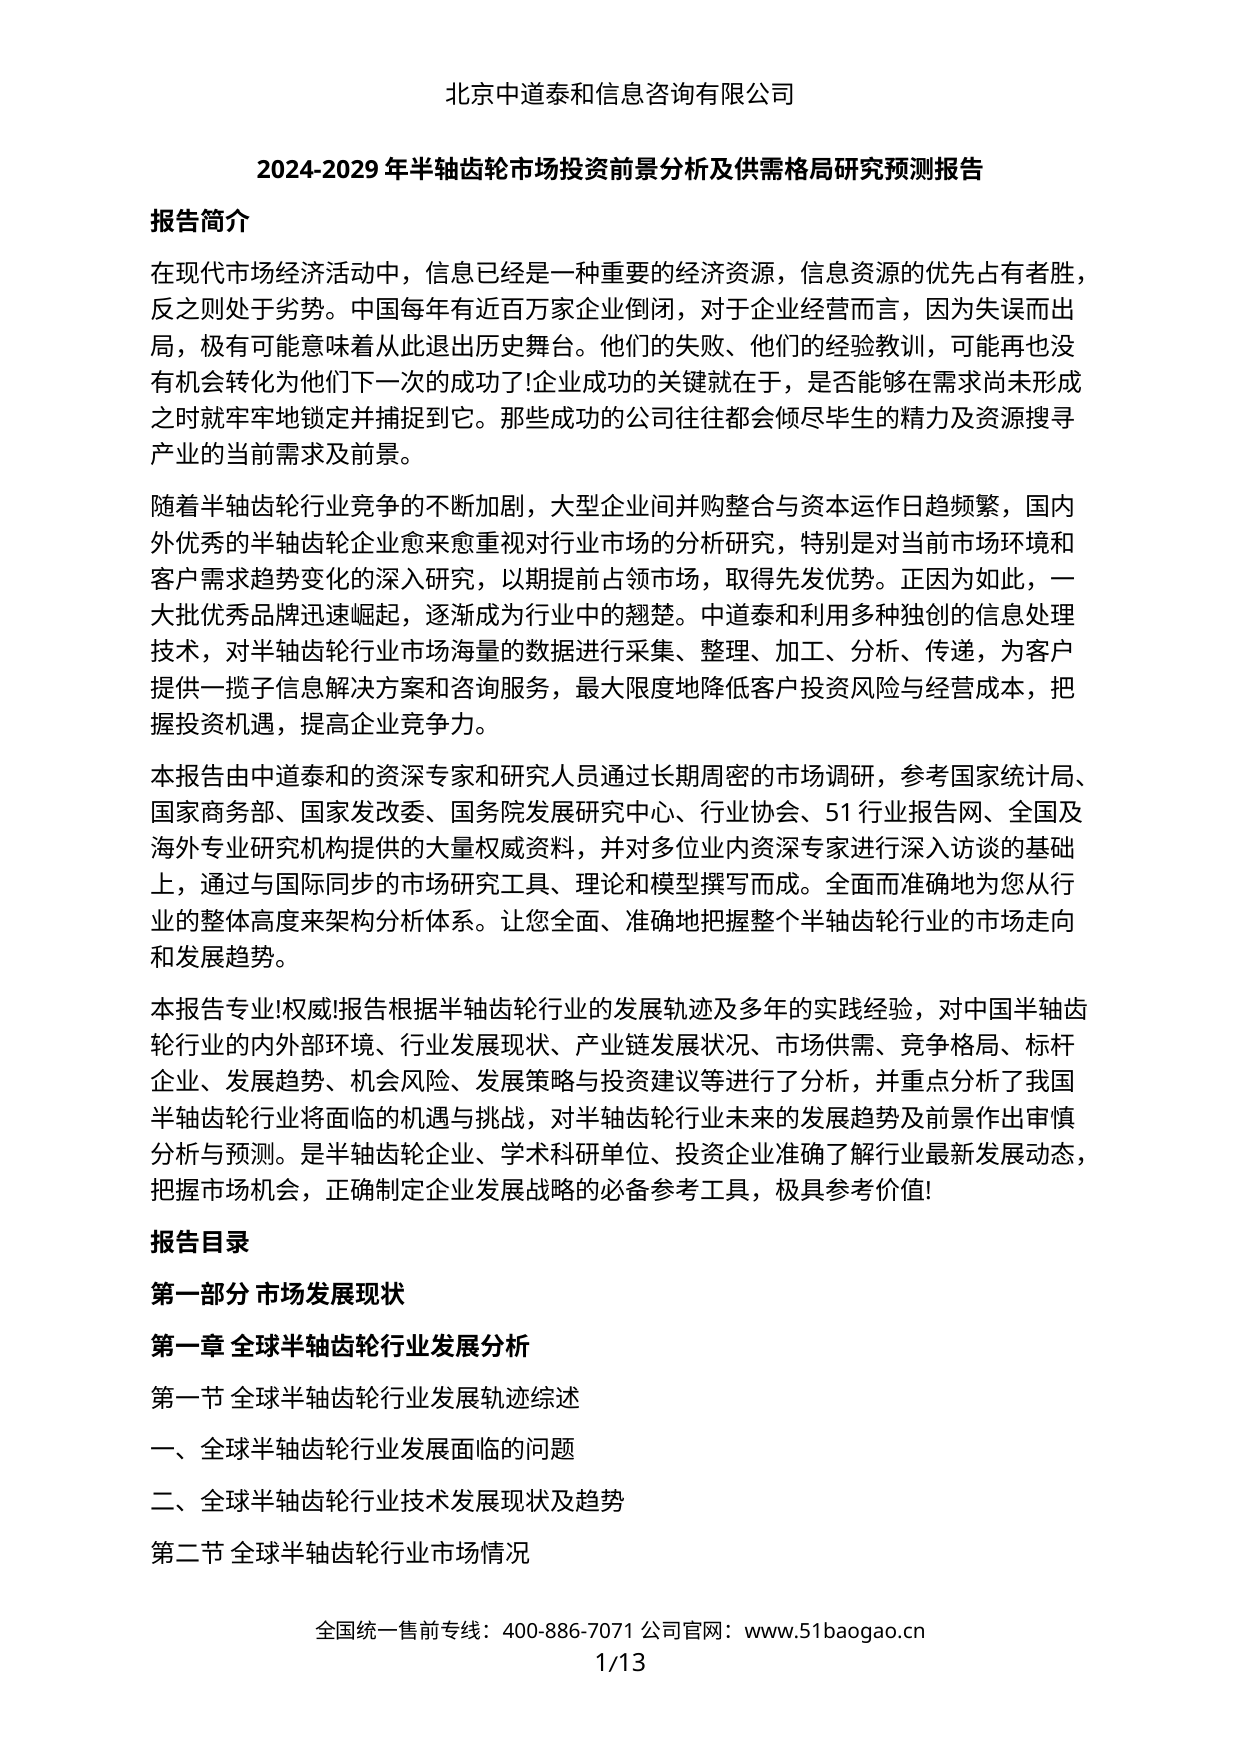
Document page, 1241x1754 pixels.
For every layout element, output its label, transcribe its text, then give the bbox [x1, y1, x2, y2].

text 报告简介 [150, 202, 1090, 238]
text 一、全球半轴齿轮行业发展面临的问题 [150, 1430, 1090, 1466]
text 本报告由中道泰和的资深专家和研究人员通过长期周密的市场调研，参考国家统计局、国家商务部、国家发改委、国务院发展研究中心、行业协会、51行业报告网、全国及海外专业研究机构提供的大量权威资料，并对多位业内资深专家进行深入访谈的基础上，通过与国际同步的市场研究工具、理论和模型撰写而成。全面而准确地为您从行业的整体高度来架构分析体系。让您全面、准确地把握整个半轴齿轮行业的市场走向和发展趋势。 [150, 756, 1090, 974]
text 报告目录 [150, 1222, 1090, 1259]
text 第一章 全球半轴齿轮行业发展分析 [150, 1326, 1090, 1362]
text 2024-2029年半轴齿轮市场投资前景分析及供需格局研究预测报告 [150, 150, 1090, 186]
text 第一部分 市场发展现状 [150, 1274, 1090, 1311]
text 随着半轴齿轮行业竞争的不断加剧，大型企业间并购整合与资本运作日趋频繁，国内外优秀的半轴齿轮企业愈来愈重视对行业市场的分析研究，特别是对当前市场环境和客户需求趋势变化的深入研究，以期提前占领市场，取得先发优势。正因为如此，一大批优秀品牌迅速崛起，逐渐成为行业中的翘楚。中道泰和利用多种独创的信息处理技术，对半轴齿轮行业市场海量的数据进行采集、整理、加工、分析、传递，为客户提供一揽子信息解决方案和咨询服务，最大限度地降低客户投资风险与经营成本，把握投资机遇，提高企业竞争力。 [150, 487, 1090, 741]
text 在现代市场经济活动中，信息已经是一种重要的经济资源，信息资源的优先占有者胜，反之则处于劣势。中国每年有近百万家企业倒闭，对于企业经营而言，因为失误而出局，极有可能意味着从此退出历史舞台。他们的失败、他们的经验教训，可能再也没有机会转化为他们下一次的成功了!企业成功的关键就在于，是否能够在需求尚未形成之时就牢牢地锁定并捕捉到它。那些成功的公司往往都会倾尽毕生的精力及资源搜寻产业的当前需求及前景。 [150, 254, 1090, 471]
text 第二节 全球半轴齿轮行业市场情况 [150, 1534, 1090, 1570]
text 本报告专业!权威!报告根据半轴齿轮行业的发展轨迹及多年的实践经验，对中国半轴齿轮行业的内外部环境、行业发展现状、产业链发展状况、市场供需、竞争格局、标杆企业、发展趋势、机会风险、发展策略与投资建议等进行了分析，并重点分析了我国半轴齿轮行业将面临的机遇与挑战，对半轴齿轮行业未来的发展趋势及前景作出审慎分析与预测。是半轴齿轮企业、学术科研单位、投资企业准确了解行业最新发展动态，把握市场机会，正确制定企业发展战略的必备参考工具，极具参考价值! [150, 989, 1090, 1207]
text 二、全球半轴齿轮行业技术发展现状及趋势 [150, 1482, 1090, 1518]
text 第一节 全球半轴齿轮行业发展轨迹综述 [150, 1378, 1090, 1414]
